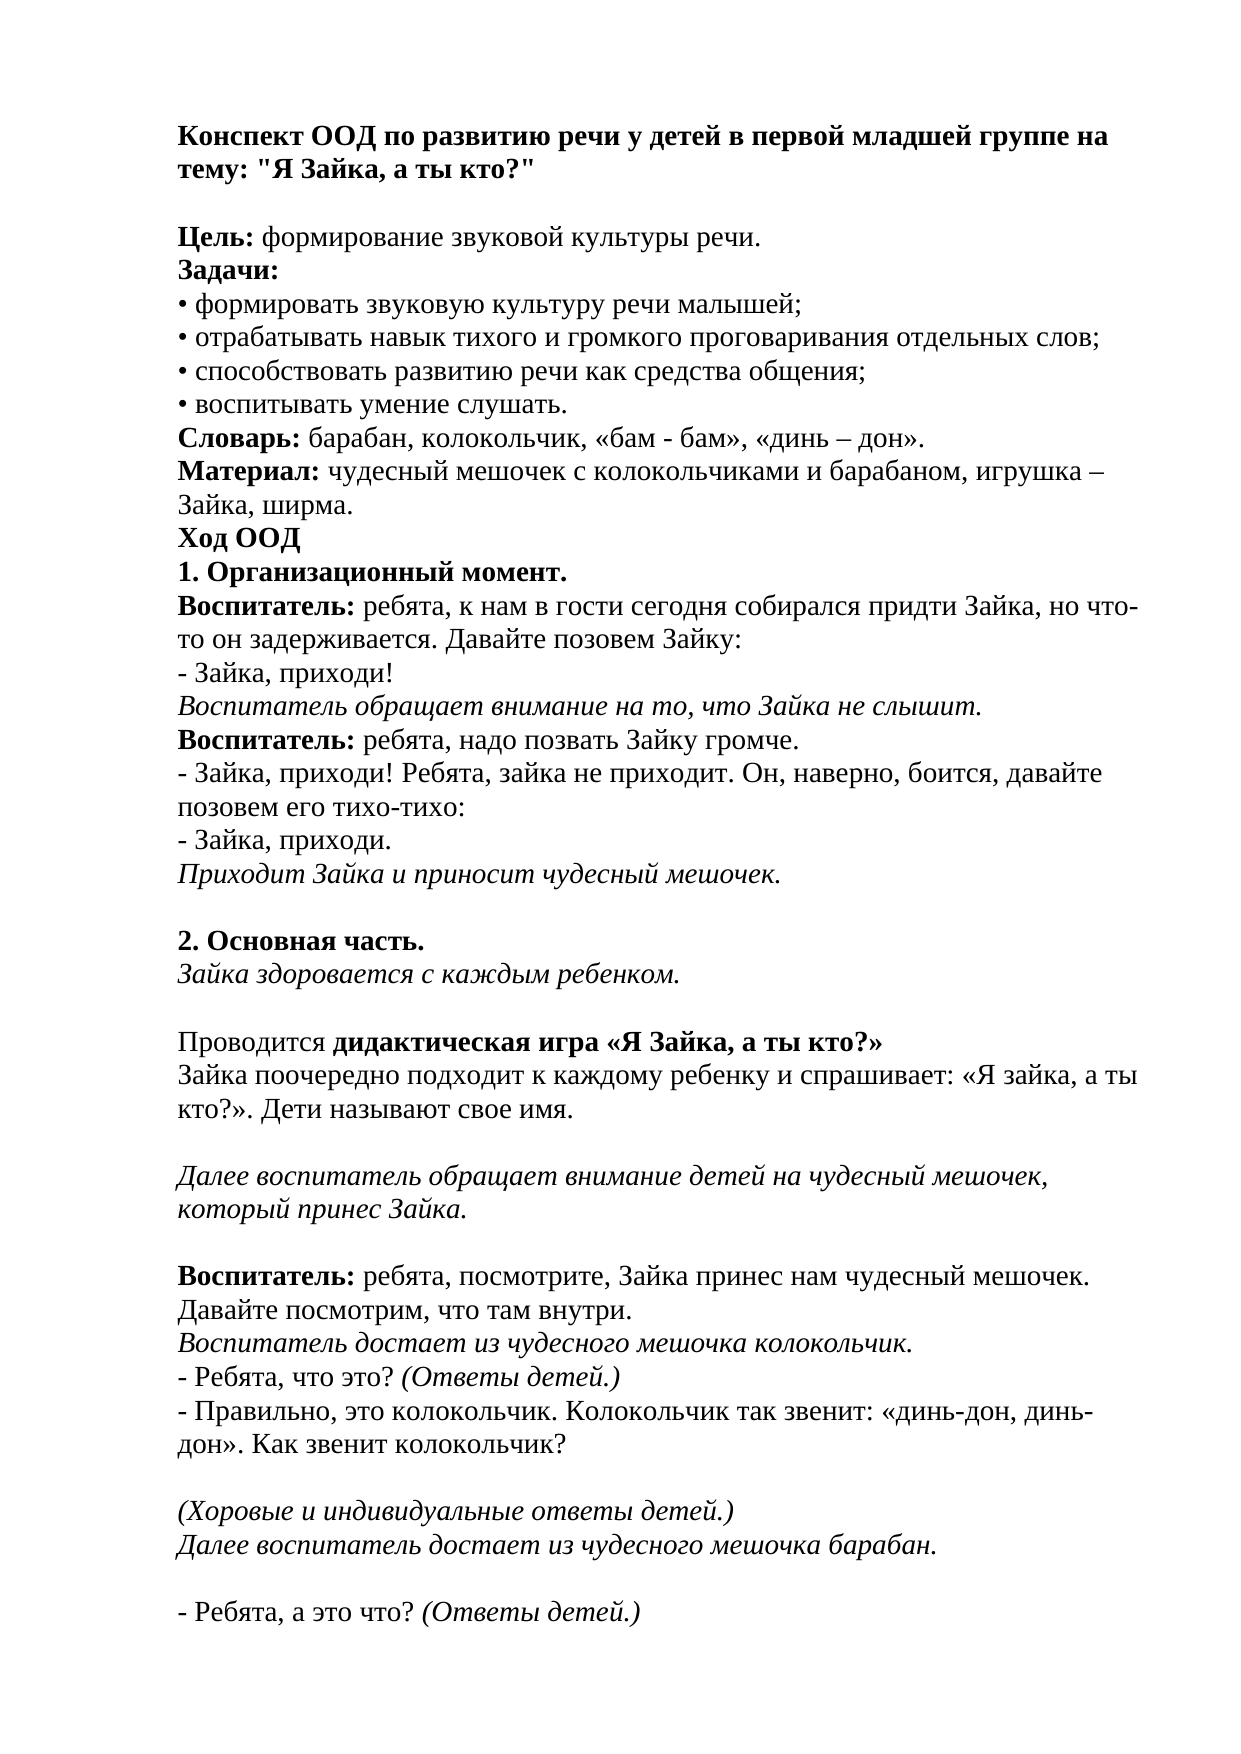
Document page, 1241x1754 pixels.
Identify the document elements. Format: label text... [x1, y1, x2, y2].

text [177, 554, 1152, 1627]
text Цель: формирование звуковой культуры речи. Задачи: • формировать звуковую культуру речи малышей; • отрабатывать навык тихого и громкого проговаривания отдельных слов; • способствовать развитию речи как средства общения; • воспитывать умение слушать. Словарь: барабан, колокольчик, «бам - бам», «динь – дон». Материал: чудесный мешочек с колокольчиками и барабаном, игрушка – Зайка, ширма. [177, 219, 1152, 521]
text Ход ООД [177, 521, 1152, 554]
text Конспект ООД по развитию речи у детей в первой младшей группе на тему: "Я Зайка, а ты кто?" [177, 118, 1152, 185]
